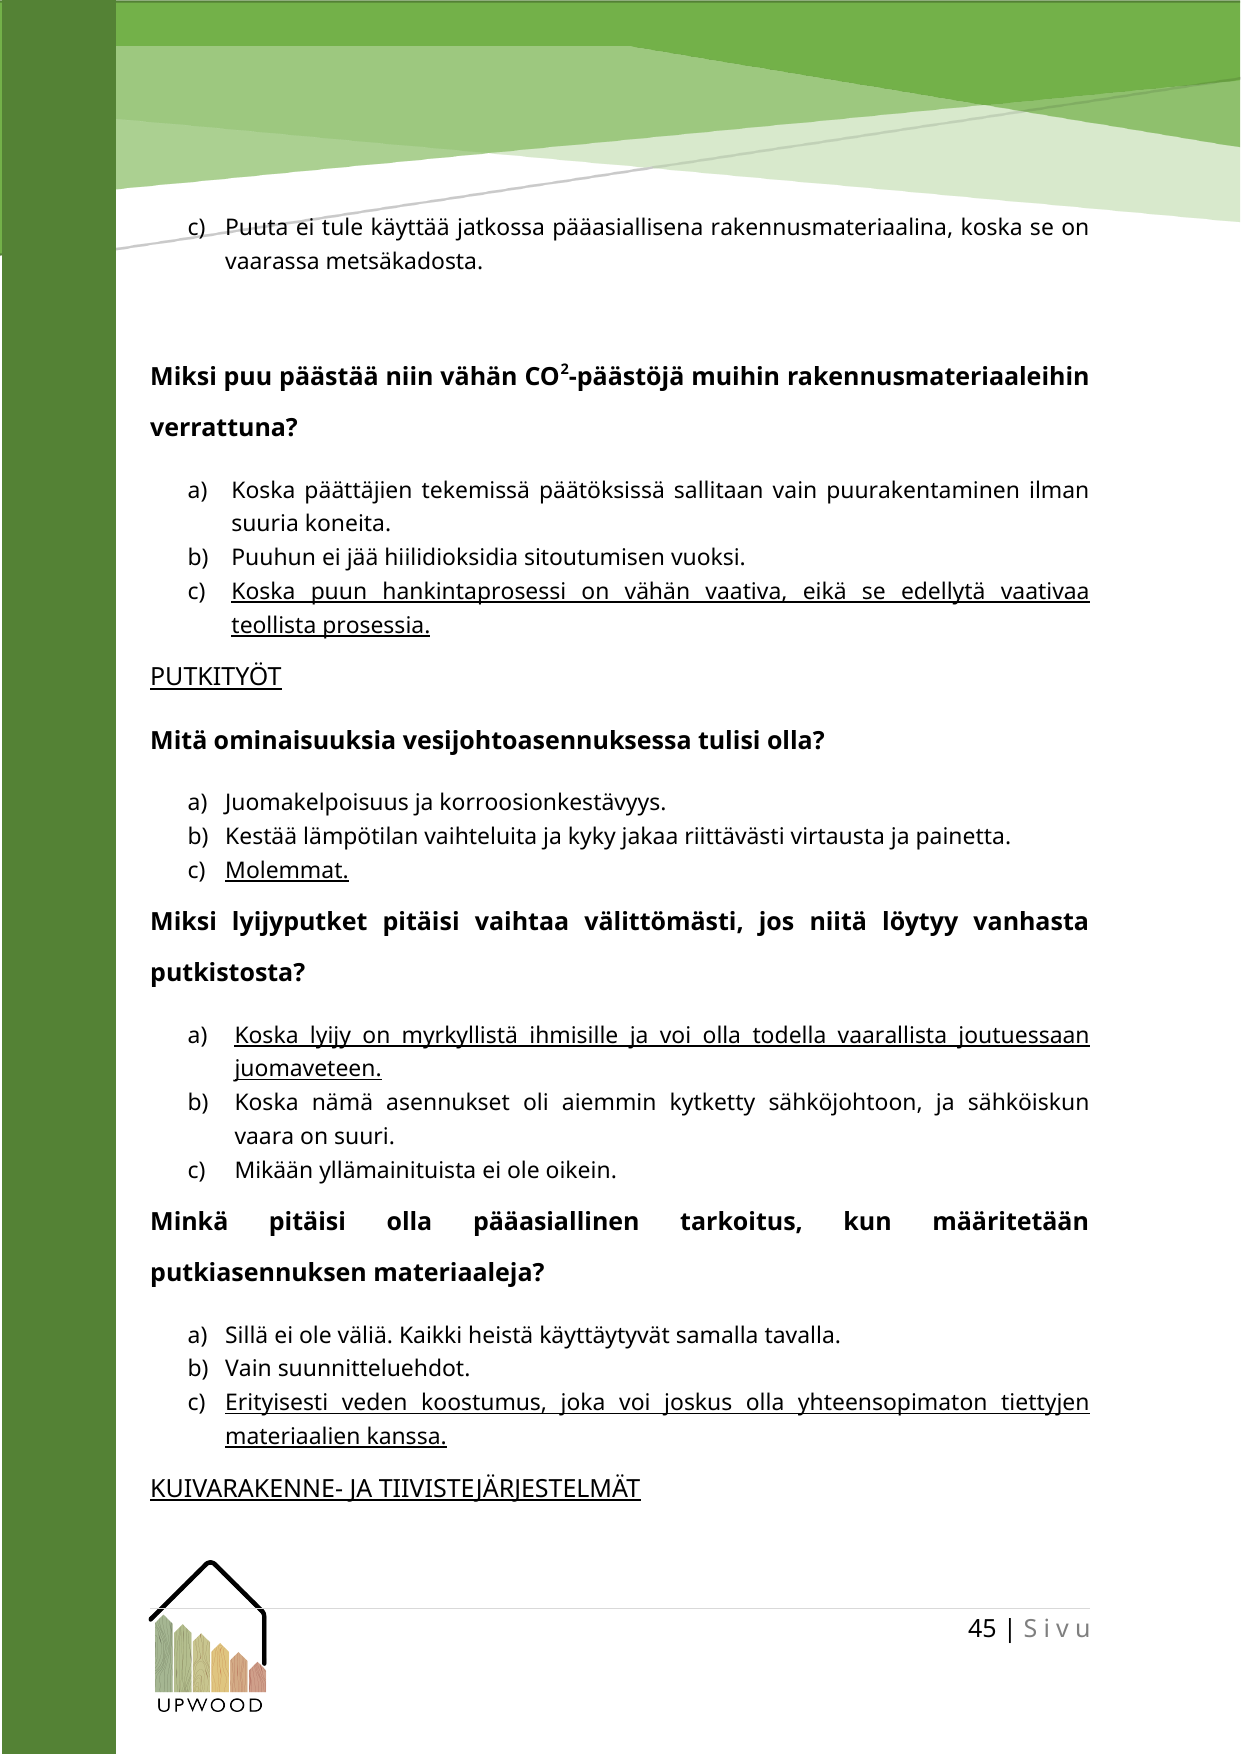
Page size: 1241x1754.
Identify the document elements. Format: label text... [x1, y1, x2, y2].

list Koska puun hankintaprosessi on vähän vaativa, eikä se edellytä vaativaa teollista prosessia. [187, 575, 1090, 640]
text PUTKITYÖT [150, 659, 1090, 693]
list Mikään yllämainituista ei ole oikein. [187, 1153, 1090, 1185]
text Miksi puu päästää niin vähän CO2-päästöjä muihin rakennusmateriaaleihin verrattuna? [150, 359, 1090, 444]
text KUIVARAKENNE- JA TIIVISTEJÄRJESTELMÄT [150, 1470, 1090, 1504]
list Koska lyijy on myrkyllistä ihmisille ja voi olla todella vaarallista joutuessaan juomaveteen. [187, 1018, 1090, 1083]
list Koska nämä asennukset oli aiemmin kytketty sähköjohtoon, ja sähköiskun vaara on suuri. [187, 1086, 1090, 1151]
list Puuta ei tule käyttää jatkossa pääasiallisena rakennusmateriaalina, koska se on vaarassa metsäkadosta. [187, 211, 1090, 276]
list Erityisesti veden koostumus, joka voi joskus olla yhteensopimaton tiettyjen materiaalien kanssa. [187, 1386, 1090, 1451]
list Juomakelpoisuus ja korroosionkestävyys. [187, 786, 1090, 817]
picture [116, 46, 1241, 283]
text Minkä pitäisi olla pääasiallinen tarkoitus, kun määritetään putkiasennuksen materiaaleja? [150, 1204, 1090, 1289]
list Molemmat. [187, 853, 1090, 885]
list Puuhun ei jää hiilidioksidia sitoutumisen vuoksi. [187, 541, 1090, 572]
text Mitä ominaisuuksia vesijohtoasennuksessa tulisi olla? [150, 722, 1090, 757]
list Sillä ei ole väliä. Kaikki heistä käyttäytyvät samalla tavalla. [187, 1318, 1090, 1350]
list Vain suunnitteluehdot. [187, 1352, 1090, 1383]
list Kestää lämpötilan vaihteluita ja kyky jakaa riittävästi virtausta ja painetta. [187, 820, 1090, 851]
text Miksi lyijyputket pitäisi vaihtaa välittömästi, jos niitä löytyy vanhasta putkistosta? [150, 904, 1090, 989]
picture [148, 1560, 267, 1712]
list Koska päättäjien tekemissä päätöksissä sallitaan vain puurakentaminen ilman suuria koneita. [187, 473, 1090, 538]
